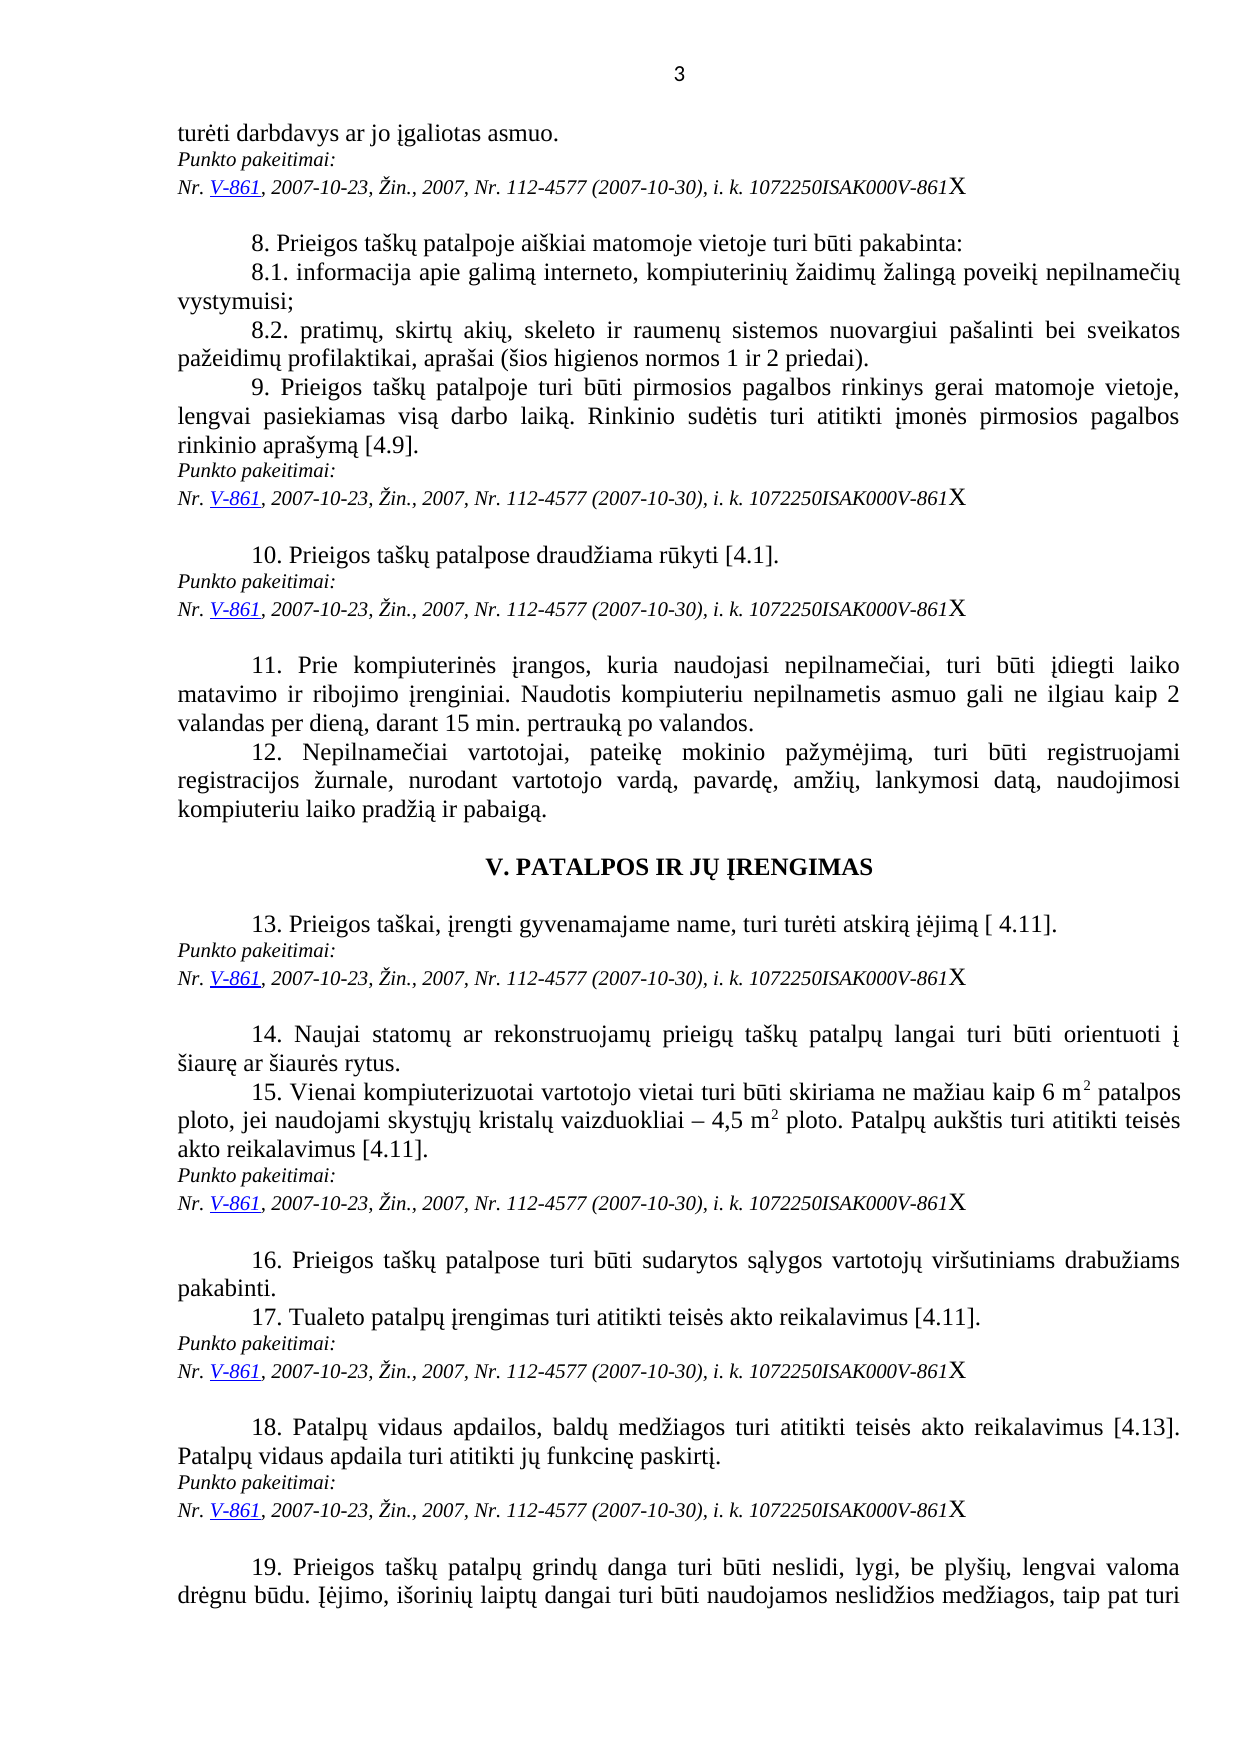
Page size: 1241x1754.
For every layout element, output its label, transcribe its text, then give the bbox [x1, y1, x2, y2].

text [177, 118, 1181, 147]
text 17. Tualeto patalpų įrengimas turi atitikti teisės akto reikalavimus [4.11]. [177, 1302, 1181, 1331]
text 10. Prieigos taškų patalpose draudžiama rūkyti [4.1]. [177, 540, 1181, 569]
text 13. Prieigos taškai, įrengti gyvenamajame name, turi turėti atskirą įėjimą [ 4.11]. [177, 909, 1181, 938]
text 15. Vienai kompiuterizuotai vartotojo vietai turi būti skiriama ne mažiau kaip 6 m2 patalpos ploto, jei naudojami skystųjų kristalų vaizduokliai – 4,5 m2 ploto. Patalpų aukštis turi atitikti teisės akto reikalavimus [4.11]. [177, 1077, 1181, 1163]
text 16. Prieigos taškų patalpose turi būti sudarytos sąlygos vartotojų viršutiniams drabužiams pakabinti. [177, 1245, 1181, 1302]
text 8.1. informacija apie galimą interneto, kompiuterinių žaidimų žalingą poveikį nepilnamečių vystymuisi; [177, 257, 1181, 315]
text 11. Prie kompiuterinės įrangos, kuria naudojasi nepilnamečiai, turi būti įdiegti laiko matavimo ir ribojimo įrenginiai. Naudotis kompiuteriu nepilnametis asmuo gali ne ilgiau kaip 2 valandas per dieną, darant 15 min. pertrauką po valandos. [177, 650, 1181, 737]
text 14. Naujai statomų ar rekonstruojamų prieigų taškų patalpų langai turi būti orientuoti į šiaurę ar šiaurės rytus. [177, 1019, 1181, 1077]
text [177, 1552, 1181, 1609]
text 12. Nepilnamečiai vartotojai, pateikę mokinio pažymėjimą, turi būti registruojami registracijos žurnale, nurodant vartotojo vardą, pavardę, amžių, lankymosi datą, naudojimosi kompiuteriu laiko pradžią ir pabaigą. [177, 737, 1181, 823]
text 9. Prieigos taškų patalpoje turi būti pirmosios pagalbos rinkinys gerai matomoje vietoje, lengvai pasiekiamas visą darbo laiką. Rinkinio sudėtis turi atitikti įmonės pirmosios pagalbos rinkinio aprašymą [4.9]. [177, 372, 1181, 458]
text V. PATALPOS IR JŲ ĮRENGIMAS [177, 852, 1181, 880]
text 18. Patalpų vidaus apdailos, baldų medžiagos turi atitikti teisės akto reikalavimus [4.13]. Patalpų vidaus apdaila turi atitikti jų funkcinę paskirtį. [177, 1412, 1181, 1470]
text 8. Prieigos taškų patalpoje aiškiai matomoje vietoje turi būti pakabinta: [177, 228, 1181, 257]
text 8.2. pratimų, skirtų akių, skeleto ir raumenų sistemos nuovargiui pašalinti bei sveikatos pažeidimų profilaktikai, aprašai (šios higienos normos 1 ir 2 priedai). [177, 315, 1181, 372]
